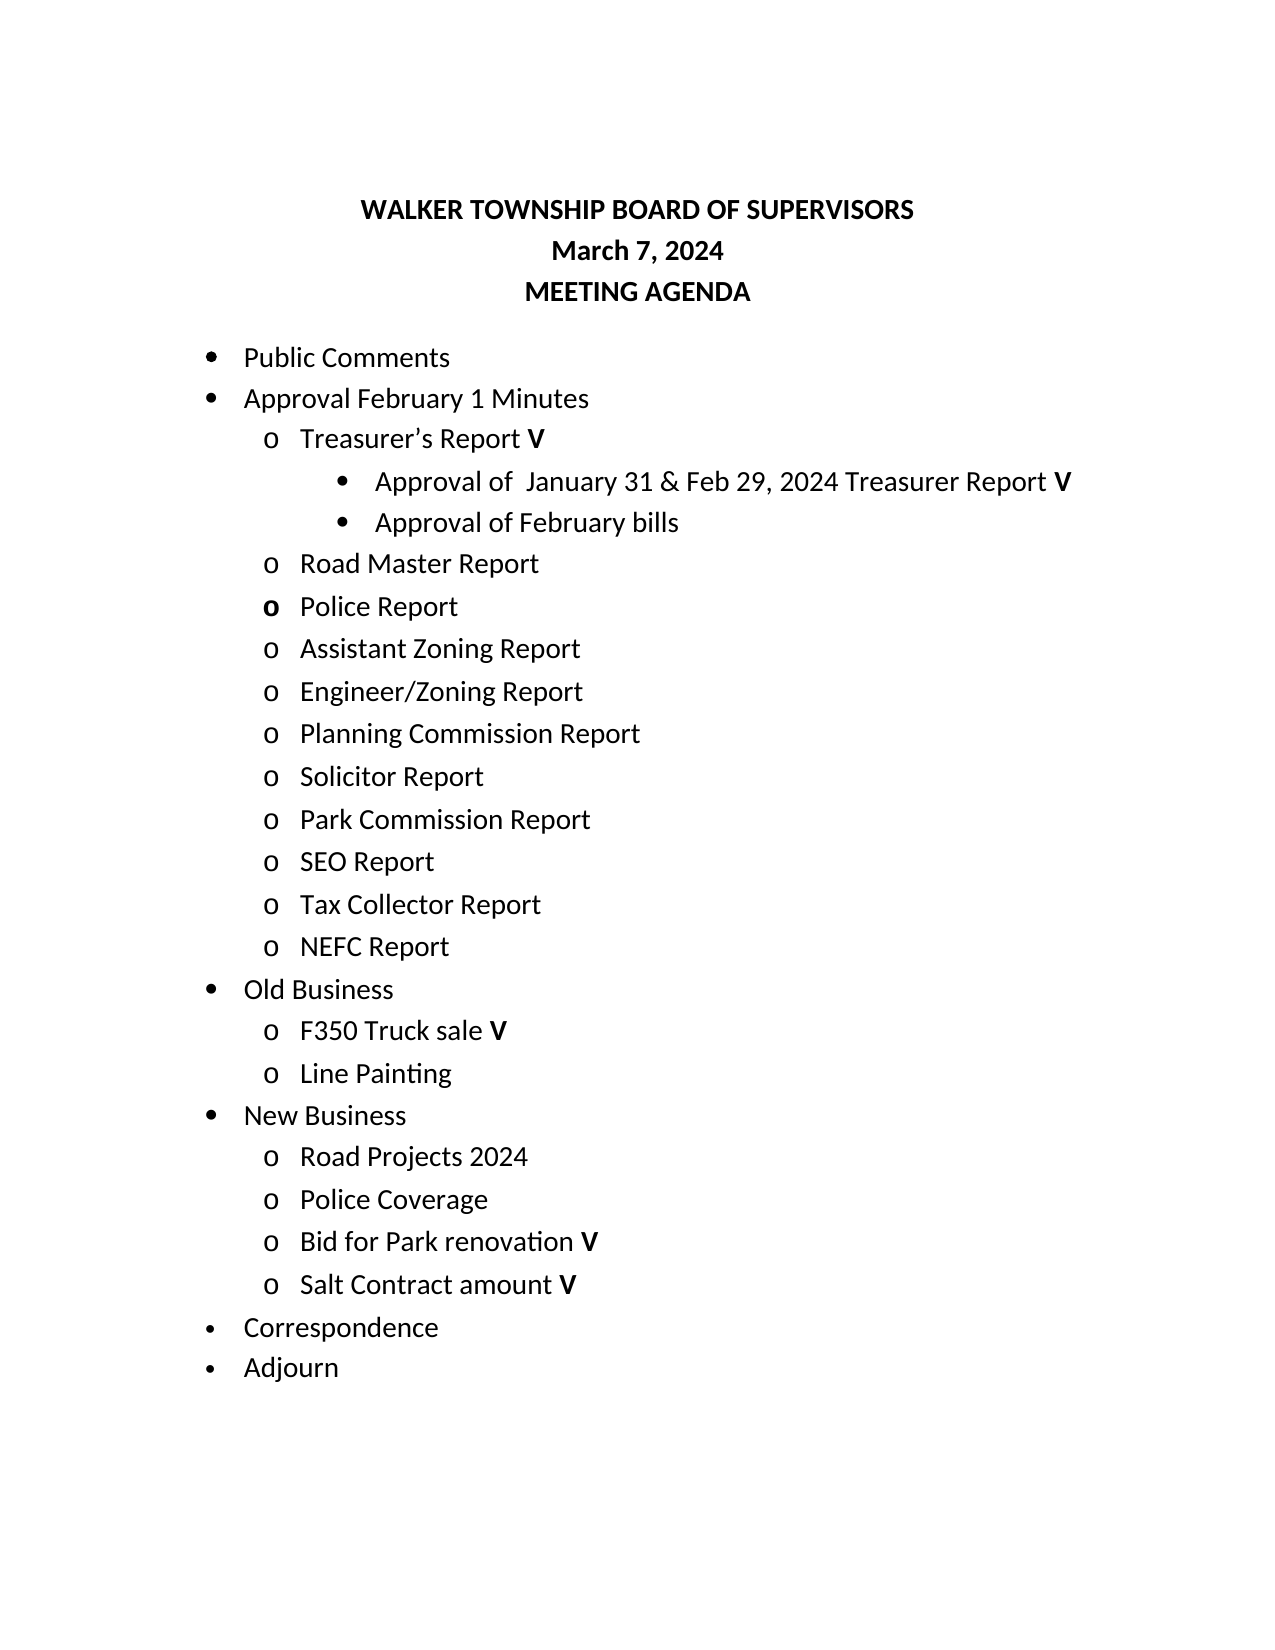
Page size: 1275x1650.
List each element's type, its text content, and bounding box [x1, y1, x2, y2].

list Approval February 1 Minutes [206, 380, 1125, 415]
list Solicitor Report [262, 758, 1125, 795]
list Engineer/Zoning Report [262, 673, 1125, 710]
list Salt Contract amount V [262, 1266, 1125, 1303]
list Police Coverage [262, 1181, 1125, 1218]
list Road Projects 2024 [262, 1138, 1125, 1175]
text March 7, 2024 [150, 232, 1125, 267]
list Approval of February bills [337, 504, 1125, 540]
list Line Painting [262, 1055, 1125, 1092]
list SEO Report [262, 843, 1125, 880]
list Adjourn [206, 1349, 1125, 1385]
list Park Commission Report [262, 801, 1125, 838]
list Approval of January 31 & Feb 29, 2024 Treasurer Report V [337, 463, 1125, 499]
list Public Comments [206, 339, 1125, 374]
text WALKER TOWNSHIP BOARD OF SUPERVISORS [150, 191, 1125, 227]
list Correspondence [206, 1309, 1125, 1344]
list Assistant Zoning Report [262, 630, 1125, 667]
list New Business [206, 1097, 1125, 1133]
list Tax Collector Report [262, 886, 1125, 923]
list Road Master Report [262, 545, 1125, 582]
list NEFC Report [262, 928, 1125, 966]
text MEETING AGENDA [150, 273, 1125, 308]
list Bid for Park renovation V [262, 1223, 1125, 1261]
list Police Report [262, 588, 1125, 625]
list Planning Commission Report [262, 716, 1125, 753]
list F350 Truck sale V [262, 1012, 1125, 1049]
list Treasurer’s Report V [262, 421, 1125, 458]
list Old Business [206, 971, 1125, 1007]
